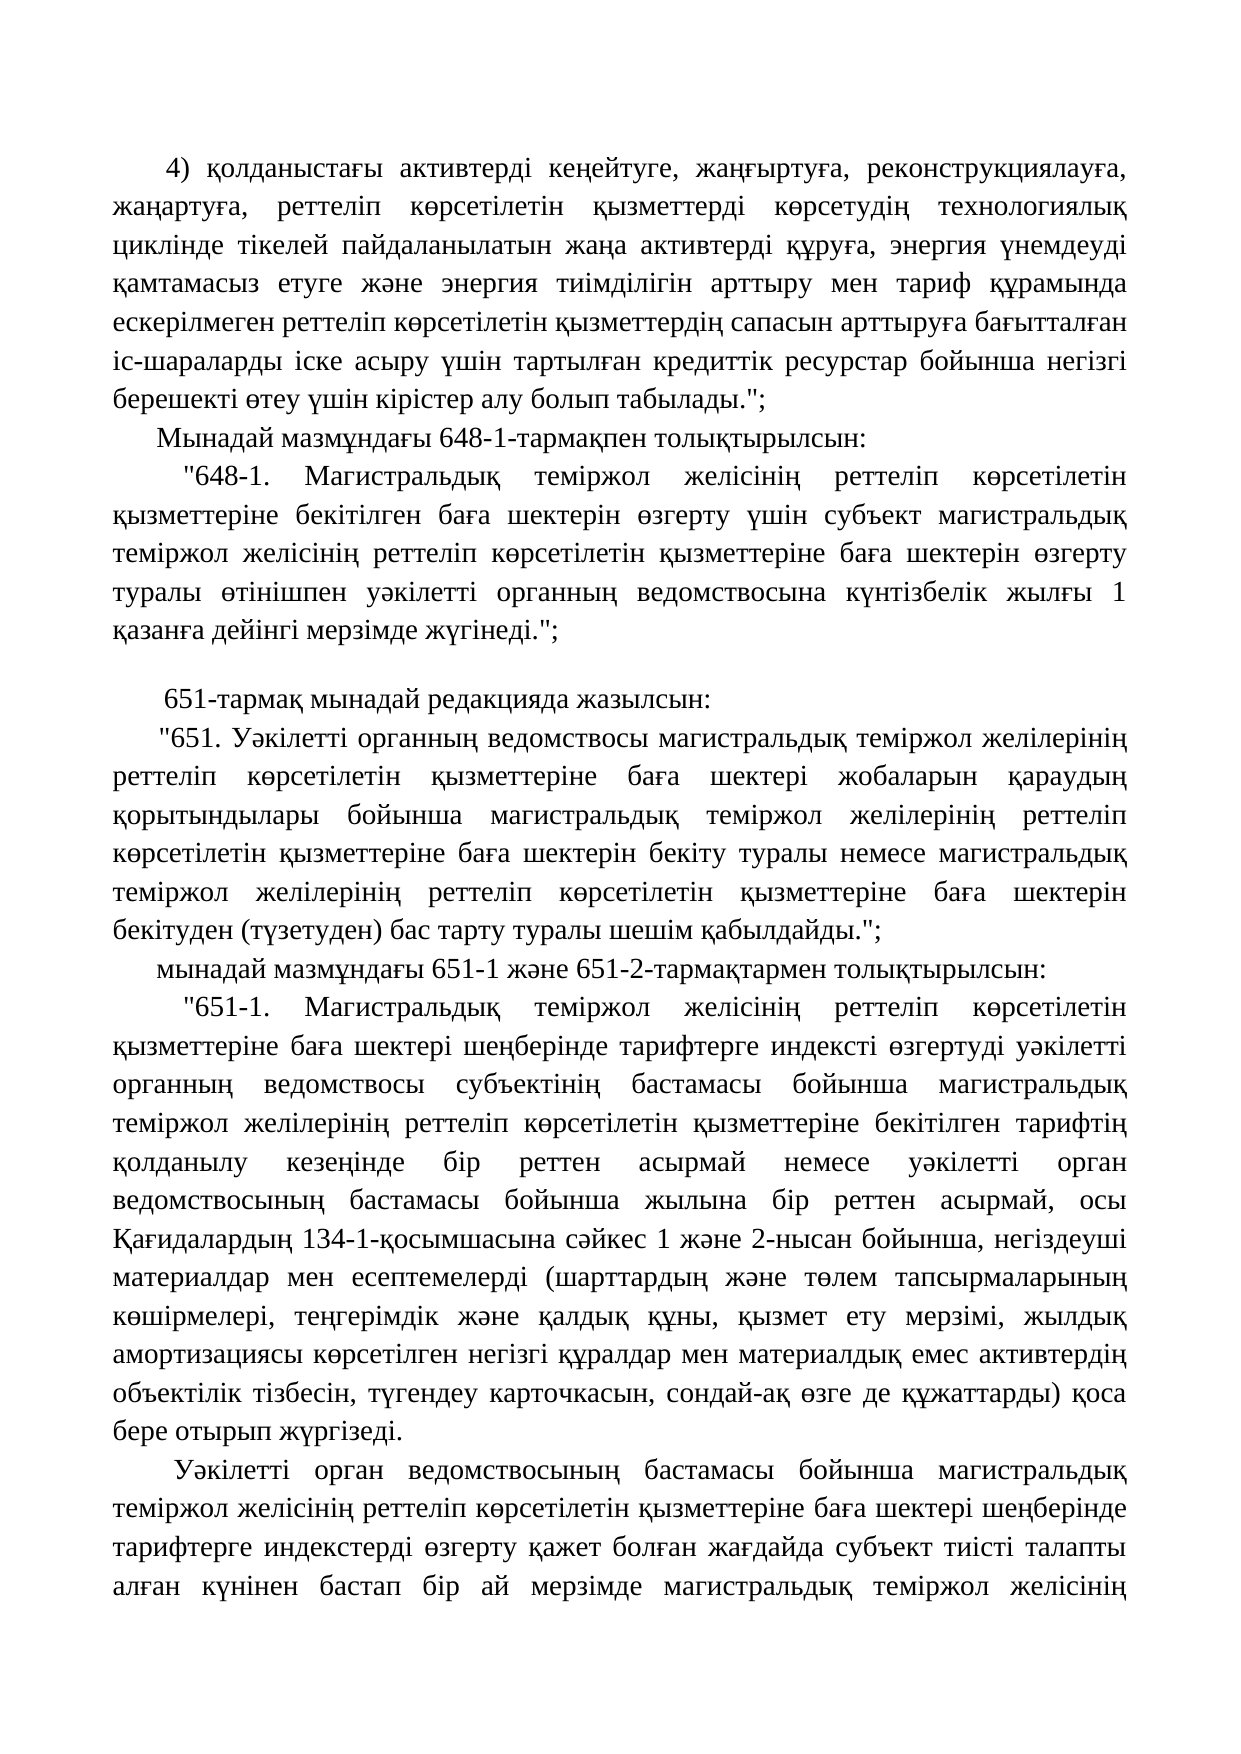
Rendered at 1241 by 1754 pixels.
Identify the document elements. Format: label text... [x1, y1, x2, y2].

text 651-тармақ мынадай редакцияда жазылсын: [112, 681, 1128, 715]
text Мынадай мазмұндағы 648-1-тармақпен толықтырылсын: [112, 420, 1128, 453]
text мынадай мазмұндағы 651-1 және 651-2-тармақтармен толықтырылсын: [112, 951, 1128, 984]
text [112, 1452, 1128, 1601]
text "651. Уәкілетті органның ведомствосы магистральдық теміржол желілерінің реттеліп көрсетілетін қызметтеріне баға шектері жобаларын қараудың қорытындылары бойынша магистральдық теміржол желілерінің реттеліп көрсетілетін қызметтеріне баға шектерін бекіту туралы немесе магистральдық теміржол желілерінің реттеліп көрсетілетін қызметтеріне баға шектерін бекітуден (түзетуден) бас тарту туралы шешім қабылдайды."; [112, 720, 1128, 946]
text "648-1. Магистральдық теміржол желіcінің реттеліп көрсетілетін қызметтеріне бекітілген баға шектерін өзгерту үшін субъект магистральдық теміржол желіcінің реттеліп көрсетілетін қызметтеріне баға шектерін өзгерту туралы өтінішпен уәкілетті органның ведомствосына күнтізбелік жылғы 1 қазанға дейінгі мерзімде жүгінеді."; [112, 458, 1128, 646]
text 4) қолданыстағы активтерді кеңейтуге, жаңғыртуға, реконструкциялауға, жаңартуға, реттеліп көрсетілетін қызметтерді көрсетудің технологиялық циклінде тікелей пайдаланылатын жаңа активтерді құруға, энергия үнемдеуді қамтамасыз етуге және энергия тиімділігін арттыру мен тариф құрамында ескерілмеген реттеліп көрсетілетін қызметтердің сапасын арттыруға бағытталған іс-шараларды іске асыру үшін тартылған кредиттік ресурстар бойынша негізгі берешекті өтеу үшін кірістер алу болып табылады."; [112, 150, 1128, 415]
text "651-1. Магистральдық теміржол желісінің реттеліп көрсетілетін қызметтеріне баға шектері шеңберінде тарифтерге индексті өзгертуді уәкілетті органның ведомствосы субъектінің бастамасы бойынша магистральдық теміржол желілерінің реттеліп көрсетілетін қызметтеріне бекітілген тарифтің қолданылу кезеңінде бір реттен асырмай немесе уәкілетті орган ведомствосының бастамасы бойынша жылына бір реттен асырмай, осы Қағидалардың 134-1-қосымшасына сәйкес 1 және 2-нысан бойынша, негіздеуші материалдар мен есептемелерді (шарттардың және төлем тапсырмаларының көшірмелері, теңгерімдік және қалдық құны, қызмет ету мерзімі, жылдық амортизациясы көрсетілген негізгі құралдар мен материалдық емес активтердің объектілік тізбесін, түгендеу карточкасын, сондай-ақ өзге де құжаттарды) қоса бере отырып жүргізеді. [112, 989, 1128, 1447]
